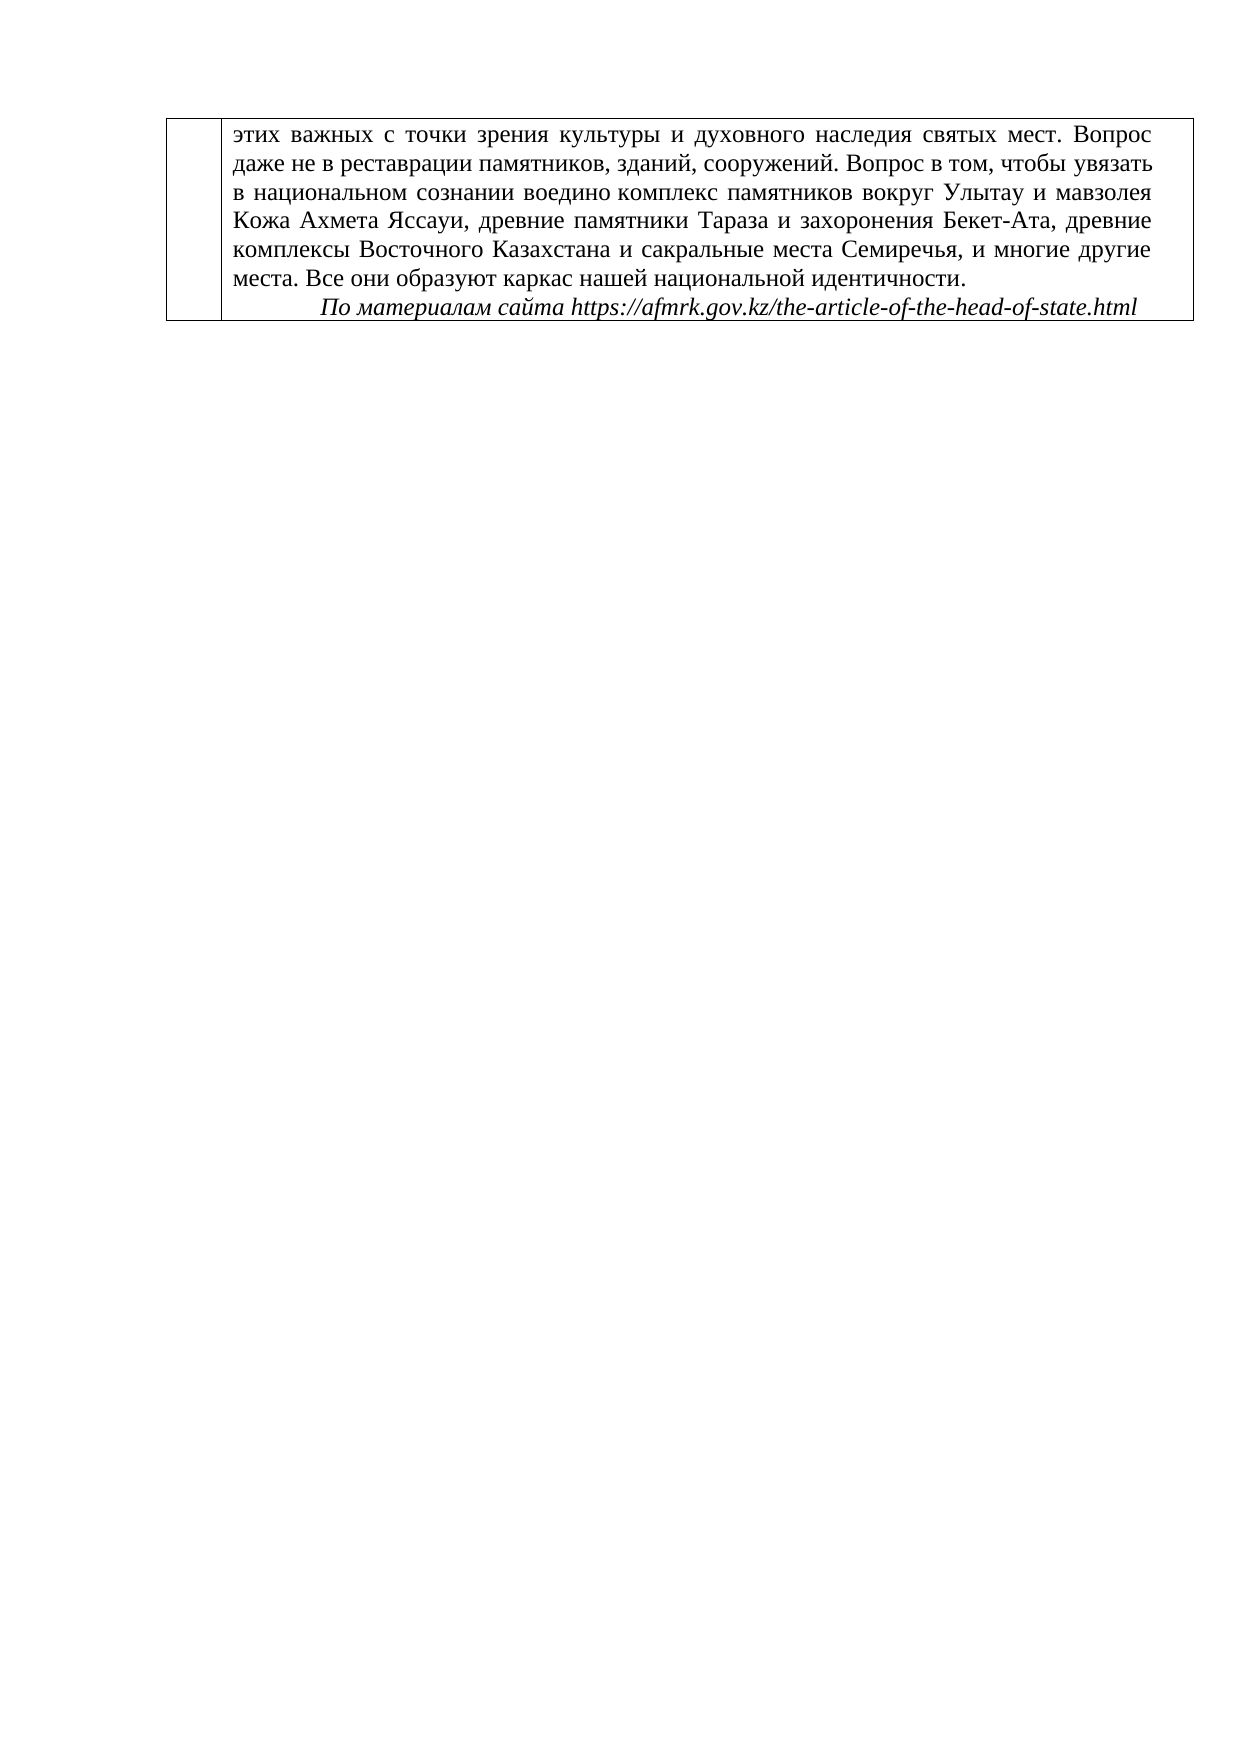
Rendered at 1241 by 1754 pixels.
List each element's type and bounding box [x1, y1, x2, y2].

table_cell [167, 119, 221, 320]
table_cell [222, 119, 1193, 320]
